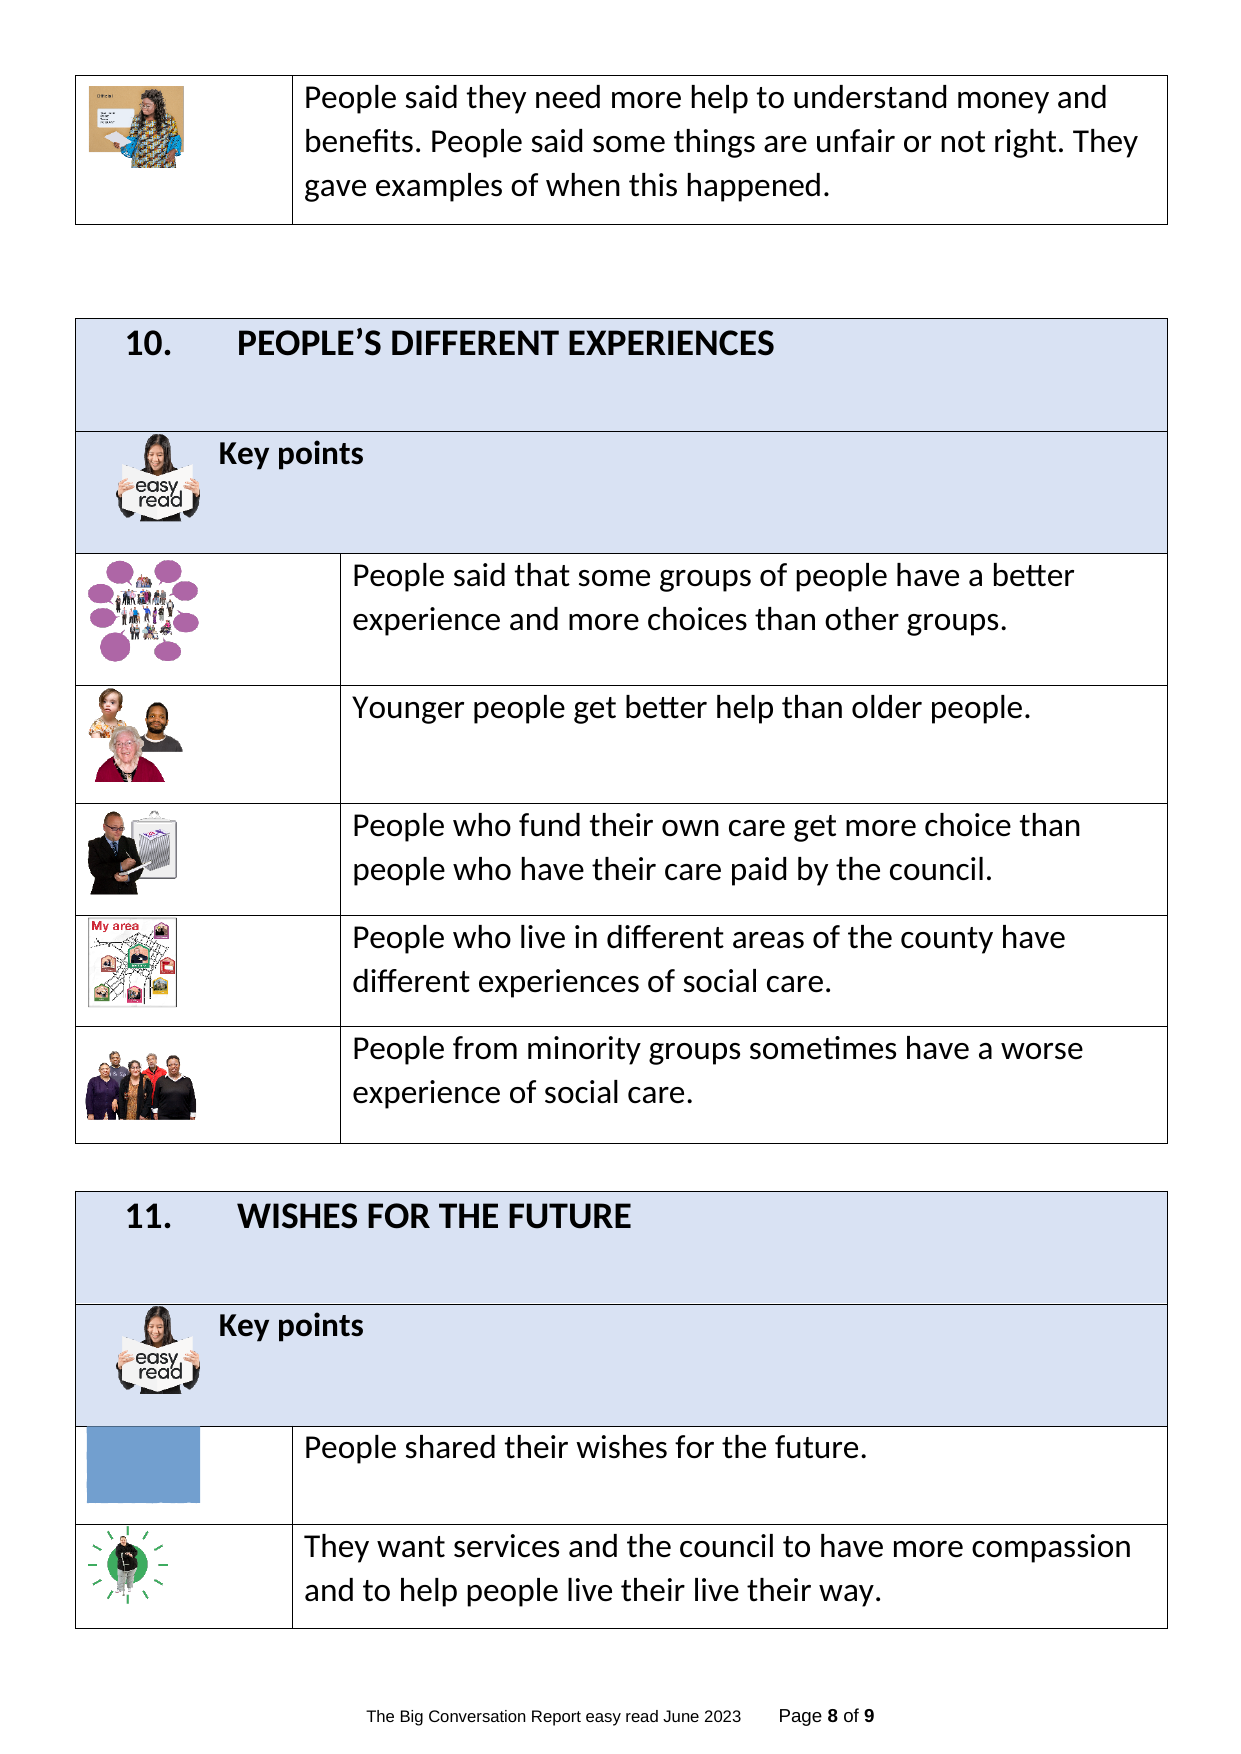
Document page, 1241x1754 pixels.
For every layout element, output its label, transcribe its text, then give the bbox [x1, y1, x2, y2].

table_cell [76, 686, 340, 803]
table_cell They want services and the council to have more compassion and to help people live their live their way. [293, 1525, 1167, 1628]
picture [112, 1304, 200, 1392]
table_cell Key points [76, 432, 1167, 553]
table_cell People who live in different areas of the county have different experiences of social care. [341, 916, 1167, 1026]
table_cell [76, 1027, 340, 1143]
table_cell People said they need more help to understand money and benefits. People said some things are unfair or not right. They gave examples of when this happened. [293, 76, 1167, 223]
table_cell Younger people get better help than older people. [341, 686, 1167, 803]
table_cell [76, 916, 340, 1026]
table_cell People shared their wishes for the future. [293, 1427, 1167, 1523]
table_header WISHES FOR THE FUTURE [76, 1192, 1167, 1303]
table_cell [76, 804, 340, 915]
picture [86, 686, 185, 784]
picture [112, 432, 200, 520]
table_cell People said that some groups of people have a better experience and more choices than other groups. [341, 554, 1167, 685]
table_cell People from minority groups sometimes have a worse experience of social care. [341, 1027, 1167, 1143]
table_header PEOPLE’S DIFFERENT EXPERIENCES [76, 319, 1167, 431]
table_cell People who fund their own care get more choice than people who have their care paid by the council. [341, 804, 1167, 915]
table_cell [76, 76, 292, 223]
table_cell [76, 554, 340, 685]
picture [86, 76, 186, 175]
picture [83, 1042, 196, 1124]
picture [86, 916, 178, 1008]
picture [86, 1524, 169, 1606]
table_cell [76, 1427, 292, 1523]
picture [86, 554, 200, 667]
table_cell [76, 1525, 292, 1628]
picture [86, 803, 180, 897]
table_cell Key points [76, 1305, 1167, 1426]
